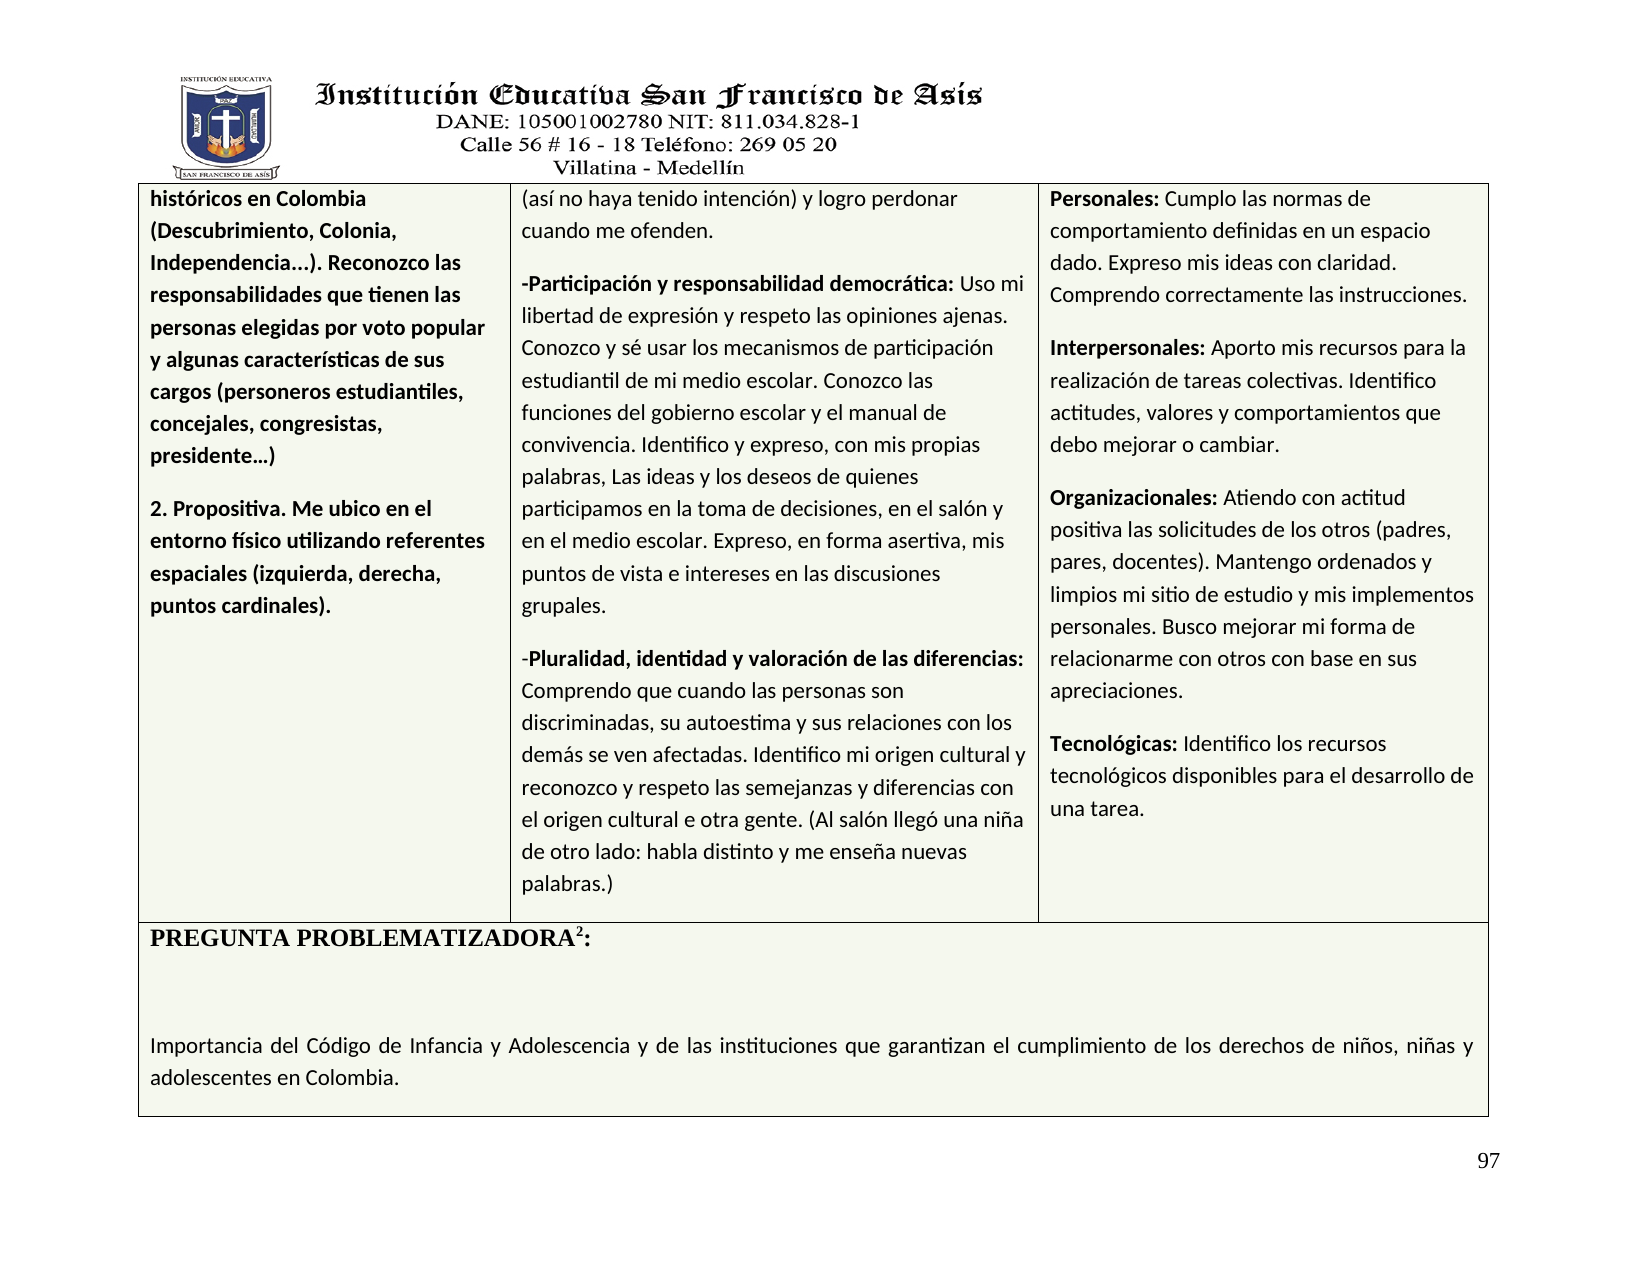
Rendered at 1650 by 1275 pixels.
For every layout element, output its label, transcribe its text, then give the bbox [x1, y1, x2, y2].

picture [150, 73, 1070, 183]
